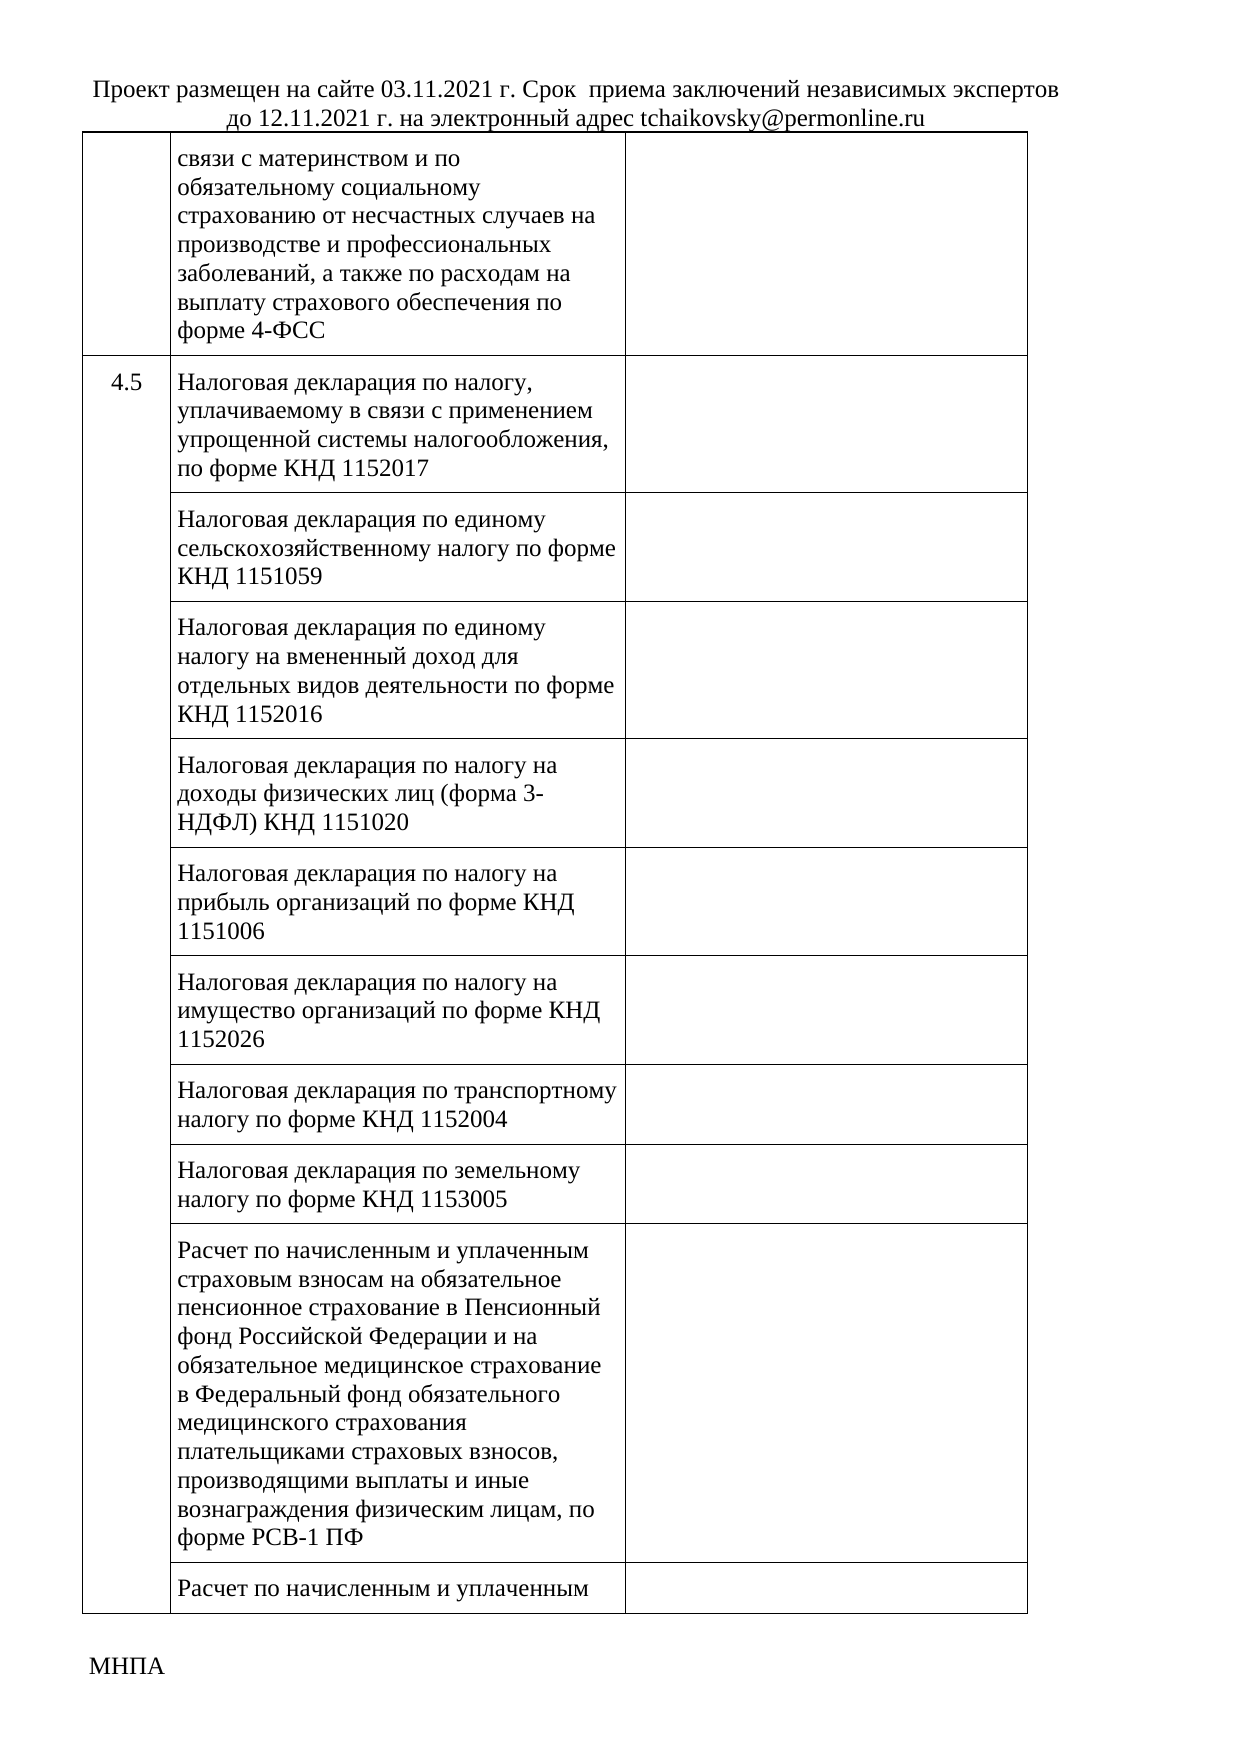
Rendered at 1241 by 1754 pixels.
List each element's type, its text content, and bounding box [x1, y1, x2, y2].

table_cell Налоговая декларация по земельному налогу по форме КНД 1153005 [171, 1145, 625, 1223]
table_cell Налоговая декларация по налогу, уплачиваемому в связи с применением упрощенной системы налогообложения, по форме КНД 1152017 [171, 356, 625, 492]
table_cell [626, 133, 1027, 355]
table_cell [626, 1563, 1027, 1613]
table_cell [626, 739, 1027, 847]
table_cell [626, 956, 1027, 1064]
table_cell [626, 1145, 1027, 1223]
table_cell [626, 602, 1027, 738]
table_cell [626, 848, 1027, 955]
table_cell Налоговая декларация по единому налогу на вмененный доход для отдельных видов деятельности по форме КНД 1152016 [171, 602, 625, 738]
table_cell Налоговая декларация по налогу на прибыль организаций по форме КНД 1151006 [171, 848, 625, 955]
table_cell 4.5 [83, 356, 170, 1613]
table_cell Расчет по начисленным и уплаченным страховым взносам на обязательное пенсионное страхование в Пенсионный фонд Российской Федерации и на обязательное медицинское страхование в Федеральный фонд обязательного медицинского страхования плательщиками страховых взносов, производящими выплаты и иные вознаграждения физическим лицам, по форме РСВ-1 ПФ [171, 1224, 625, 1562]
table_cell [626, 493, 1027, 601]
table_cell Налоговая декларация по единому сельскохозяйственному налогу по форме КНД 1151059 [171, 493, 625, 601]
table_cell Налоговая декларация по налогу на имущество организаций по форме КНД 1152026 [171, 956, 625, 1064]
table_cell [626, 356, 1027, 492]
table_cell Налоговая декларация по транспортному налогу по форме КНД 1152004 [171, 1065, 625, 1143]
table_cell [626, 1065, 1027, 1143]
table_cell [626, 1224, 1027, 1562]
table_cell Налоговая декларация по налогу на доходы физических лиц (форма 3-НДФЛ) КНД 1151020 [171, 739, 625, 847]
